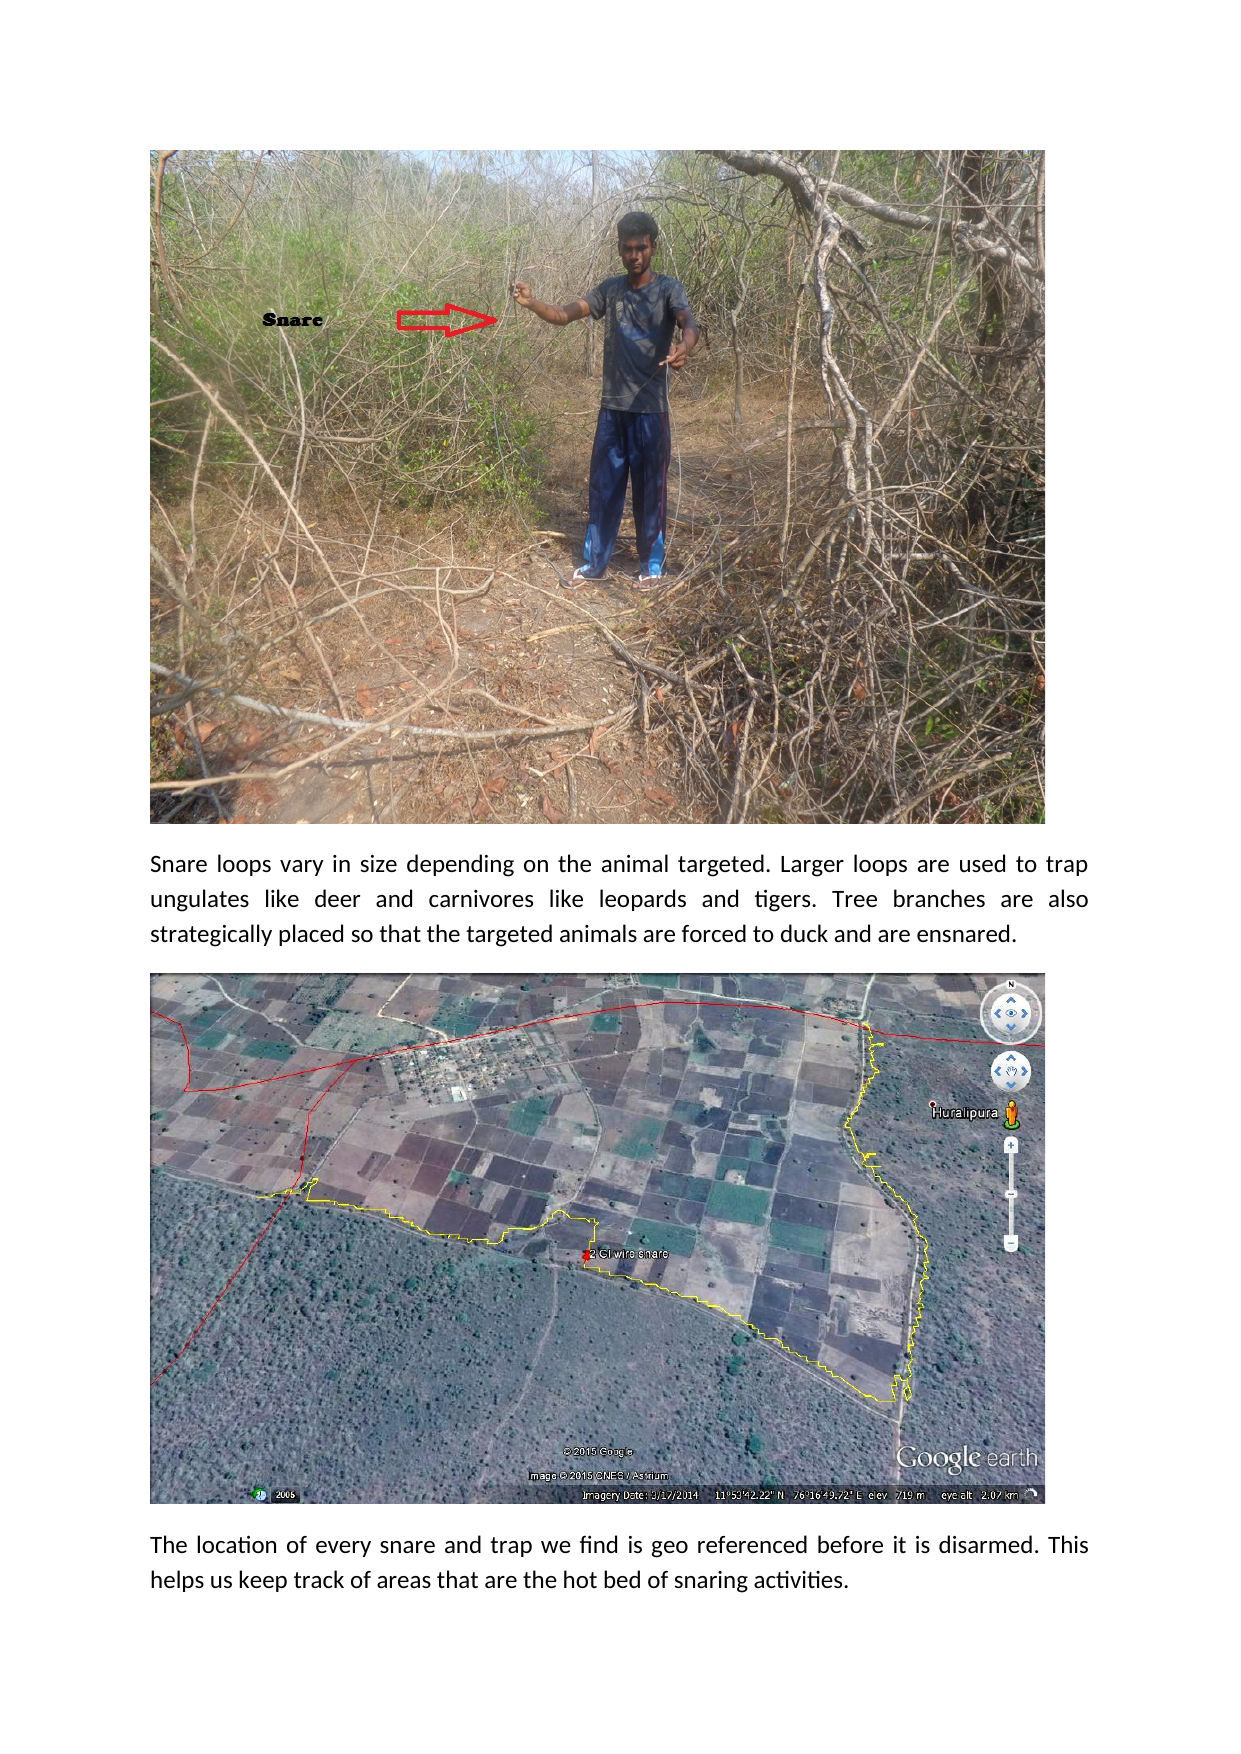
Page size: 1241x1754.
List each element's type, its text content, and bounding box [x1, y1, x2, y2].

picture [150, 973, 1046, 1504]
picture [150, 150, 1046, 824]
text Snare loops vary in size depending on the animal targeted. Larger loops are used to trap ungulates like deer and carnivores like leopards and tigers. Tree branches are also strategically placed so that the targeted animals are forced to duck and are ensnared. [150, 848, 1090, 949]
text The location of every snare and trap we find is geo referenced before it is disarmed. This helps us keep track of areas that are the hot bed of snaring activities. [150, 1529, 1090, 1594]
